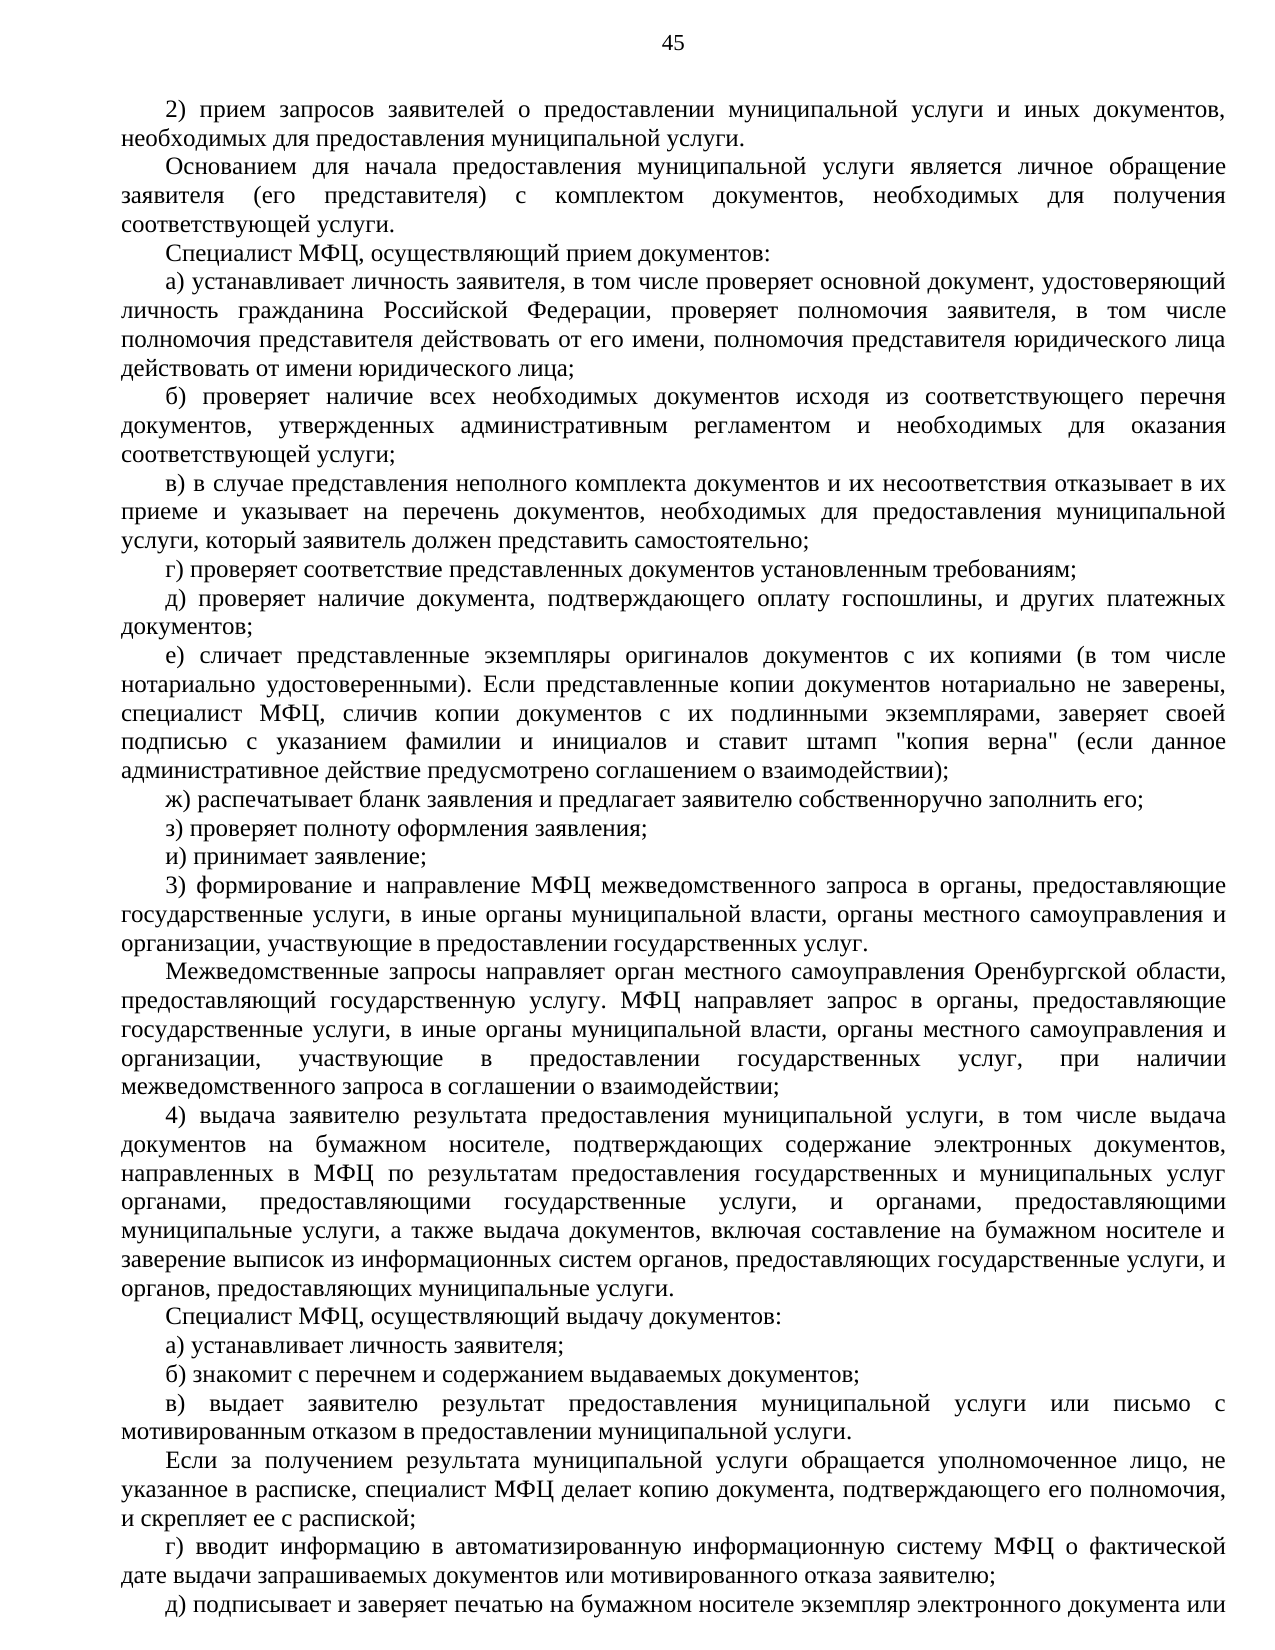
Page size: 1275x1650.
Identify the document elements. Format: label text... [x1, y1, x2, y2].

text Если за получением результата муниципальной услуги обращается уполномоченное лицо, не указанное в расписке, специалист МФЦ делает копию документа, подтверждающего его полномочия, и скрепляет ее с распиской; [121, 1445, 1227, 1531]
text Специалист МФЦ, осуществляющий прием документов: [121, 238, 1227, 266]
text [121, 1589, 1227, 1618]
text а) устанавливает личность заявителя; [121, 1330, 1227, 1359]
text з) проверяет полноту оформления заявления; [121, 813, 1227, 841]
text в) в случае представления неполного комплекта документов и их несоответствия отказывает в их приеме и указывает на перечень документов, необходимых для предоставления муниципальной услуги, который заявитель должен представить самостоятельно; [121, 468, 1227, 554]
text д) проверяет наличие документа, подтверждающего оплату госпошлины, и других платежных документов; [121, 583, 1227, 640]
text 4) выдача заявителю результата предоставления муниципальной услуги, в том числе выдача документов на бумажном носителе, подтверждающих содержание электронных документов, направленных в МФЦ по результатам предоставления государственных и муниципальных услуг органами, предоставляющими государственные услуги, и органами, предоставляющими муниципальные услуги, а также выдача документов, включая составление на бумажном носителе и заверение выписок из информационных систем органов, предоставляющих государственные услуги, и органов, предоставляющих муниципальные услуги. [121, 1100, 1227, 1301]
text б) знакомит с перечнем и содержанием выдаваемых документов; [121, 1359, 1227, 1388]
text е) сличает представленные экземпляры оригиналов документов с их копиями (в том числе нотариально удостоверенными). Если представленные копии документов нотариально не заверены, специалист МФЦ, сличив копии документов с их подлинными экземплярами, заверяет своей подписью с указанием фамилии и инициалов и ставит штамп "копия верна" (если данное административное действие предусмотрено соглашением о взаимодействии); [121, 640, 1227, 784]
text г) вводит информацию в автоматизированную информационную систему МФЦ о фактической дате выдачи запрашиваемых документов или мотивированного отказа заявителю; [121, 1531, 1227, 1589]
text 3) формирование и направление МФЦ межведомственного запроса в органы, предоставляющие государственные услуги, в иные органы муниципальной власти, органы местного самоуправления и организации, участвующие в предоставлении государственных услуг. [121, 870, 1227, 956]
text Специалист МФЦ, осуществляющий выдачу документов: [121, 1301, 1227, 1330]
text б) проверяет наличие всех необходимых документов исходя из соответствующего перечня документов, утвержденных административным регламентом и необходимых для оказания соответствующей услуги; [121, 381, 1227, 468]
text г) проверяет соответствие представленных документов установленным требованиям; [121, 554, 1227, 583]
text ж) распечатывает бланк заявления и предлагает заявителю собственноручно заполнить его; [121, 784, 1227, 813]
text в) выдает заявителю результат предоставления муниципальной услуги или письмо с мотивированным отказом в предоставлении муниципальной услуги. [121, 1388, 1227, 1445]
text 2) прием запросов заявителей о предоставлении муниципальной услуги и иных документов, необходимых для предоставления муниципальной услуги. [121, 94, 1227, 151]
text и) принимает заявление; [121, 841, 1227, 870]
text Межведомственные запросы направляет орган местного самоуправления Оренбургской области, предоставляющий государственную услугу. МФЦ направляет запрос в органы, предоставляющие государственные услуги, в иные органы муниципальной власти, органы местного самоуправления и организации, участвующие в предоставлении государственных услуг, при наличии межведомственного запроса в соглашении о взаимодействии; [121, 956, 1227, 1100]
text Основанием для начала предоставления муниципальной услуги является личное обращение заявителя (его представителя) с комплектом документов, необходимых для получения соответствующей услуги. [121, 151, 1227, 238]
text а) устанавливает личность заявителя, в том числе проверяет основной документ, удостоверяющий личность гражданина Российской Федерации, проверяет полномочия заявителя, в том числе полномочия представителя действовать от его имени, полномочия представителя юридического лица действовать от имени юридического лица; [121, 266, 1227, 381]
